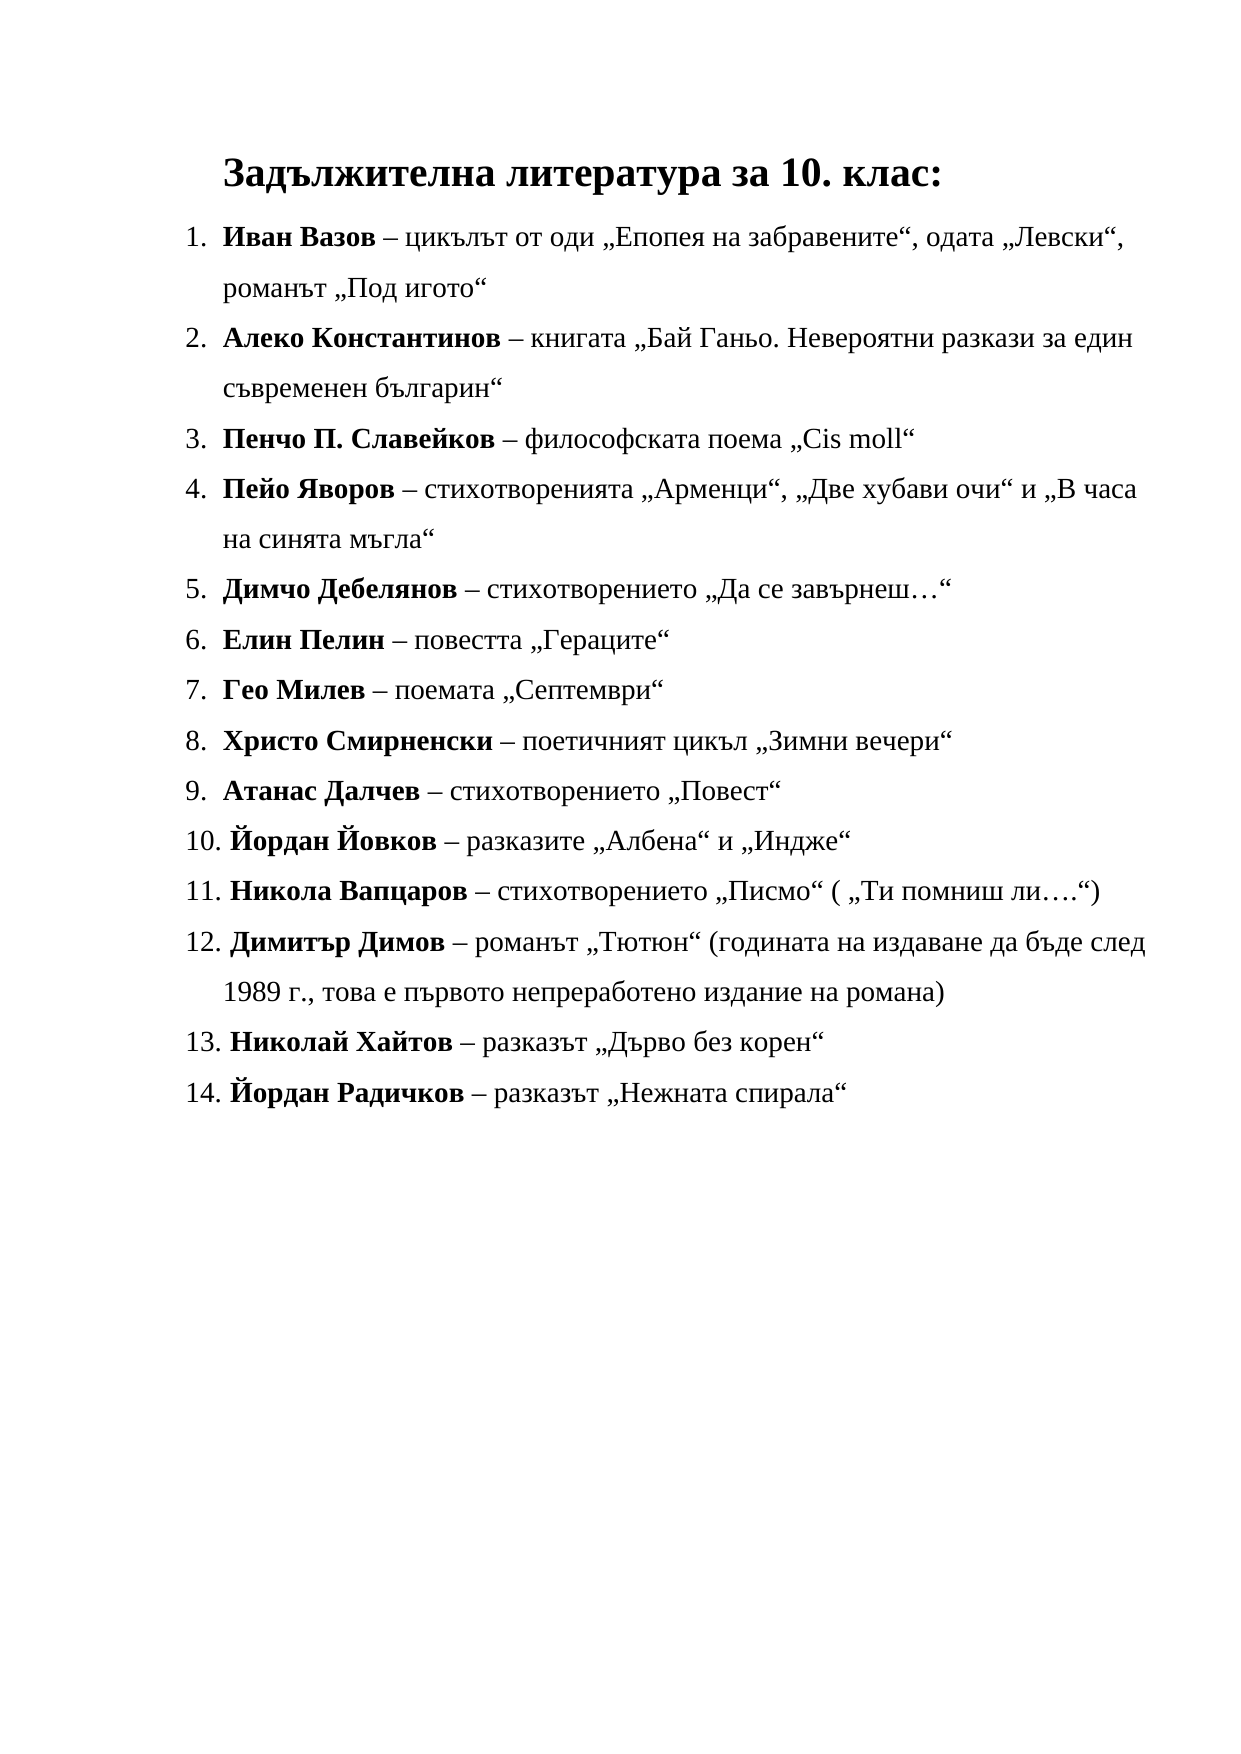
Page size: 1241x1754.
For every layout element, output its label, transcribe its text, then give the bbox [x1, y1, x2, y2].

list Пенчо П. Славейков – философската поема „Cis moll“ [185, 421, 1152, 454]
list Христо Смирненски – поетичният цикъл „Зимни вечери“ [185, 723, 1152, 756]
list Димитър Димов – романът „Тютюн“ (годината на издаване да бъде след 1989 г., това е първото непреработено издание на романа) [185, 924, 1152, 1008]
list Йордан Йовков – разказите „Албена“ и „Индже“ [185, 823, 1152, 857]
list Никола Вапцаров – стихотворението „Писмо“ ( „Ти помниш ли….“) [185, 873, 1152, 907]
list Атанас Далчев – стихотворението „Повест“ [185, 773, 1152, 806]
list Йордан Радичков – разказът „Нежната спирала“ [185, 1075, 1152, 1108]
list Пейо Яворов – стихотворенията „Арменци“, „Две хубави очи“ и „В часа на синята мъгла“ [185, 471, 1152, 555]
list Димчо Дебелянов – стихотворението „Да се завърнеш…“ [185, 572, 1152, 605]
list Иван Вазов – цикълът от оди „Епопея на забравените“, одата „Левски“, романът „Под игото“ [185, 219, 1152, 303]
list Елин Пелин – повестта „Гераците“ [185, 622, 1152, 656]
list Задължителна литература за 10. клас: [223, 148, 1152, 196]
list Гео Милев – поемата „Септември“ [185, 672, 1152, 706]
list Николай Хайтов – разказът „Дърво без корен“ [185, 1024, 1152, 1058]
list Алеко Константинов – книгата „Бай Ганьо. Невероятни разкази за един съвременен българин“ [185, 320, 1152, 404]
